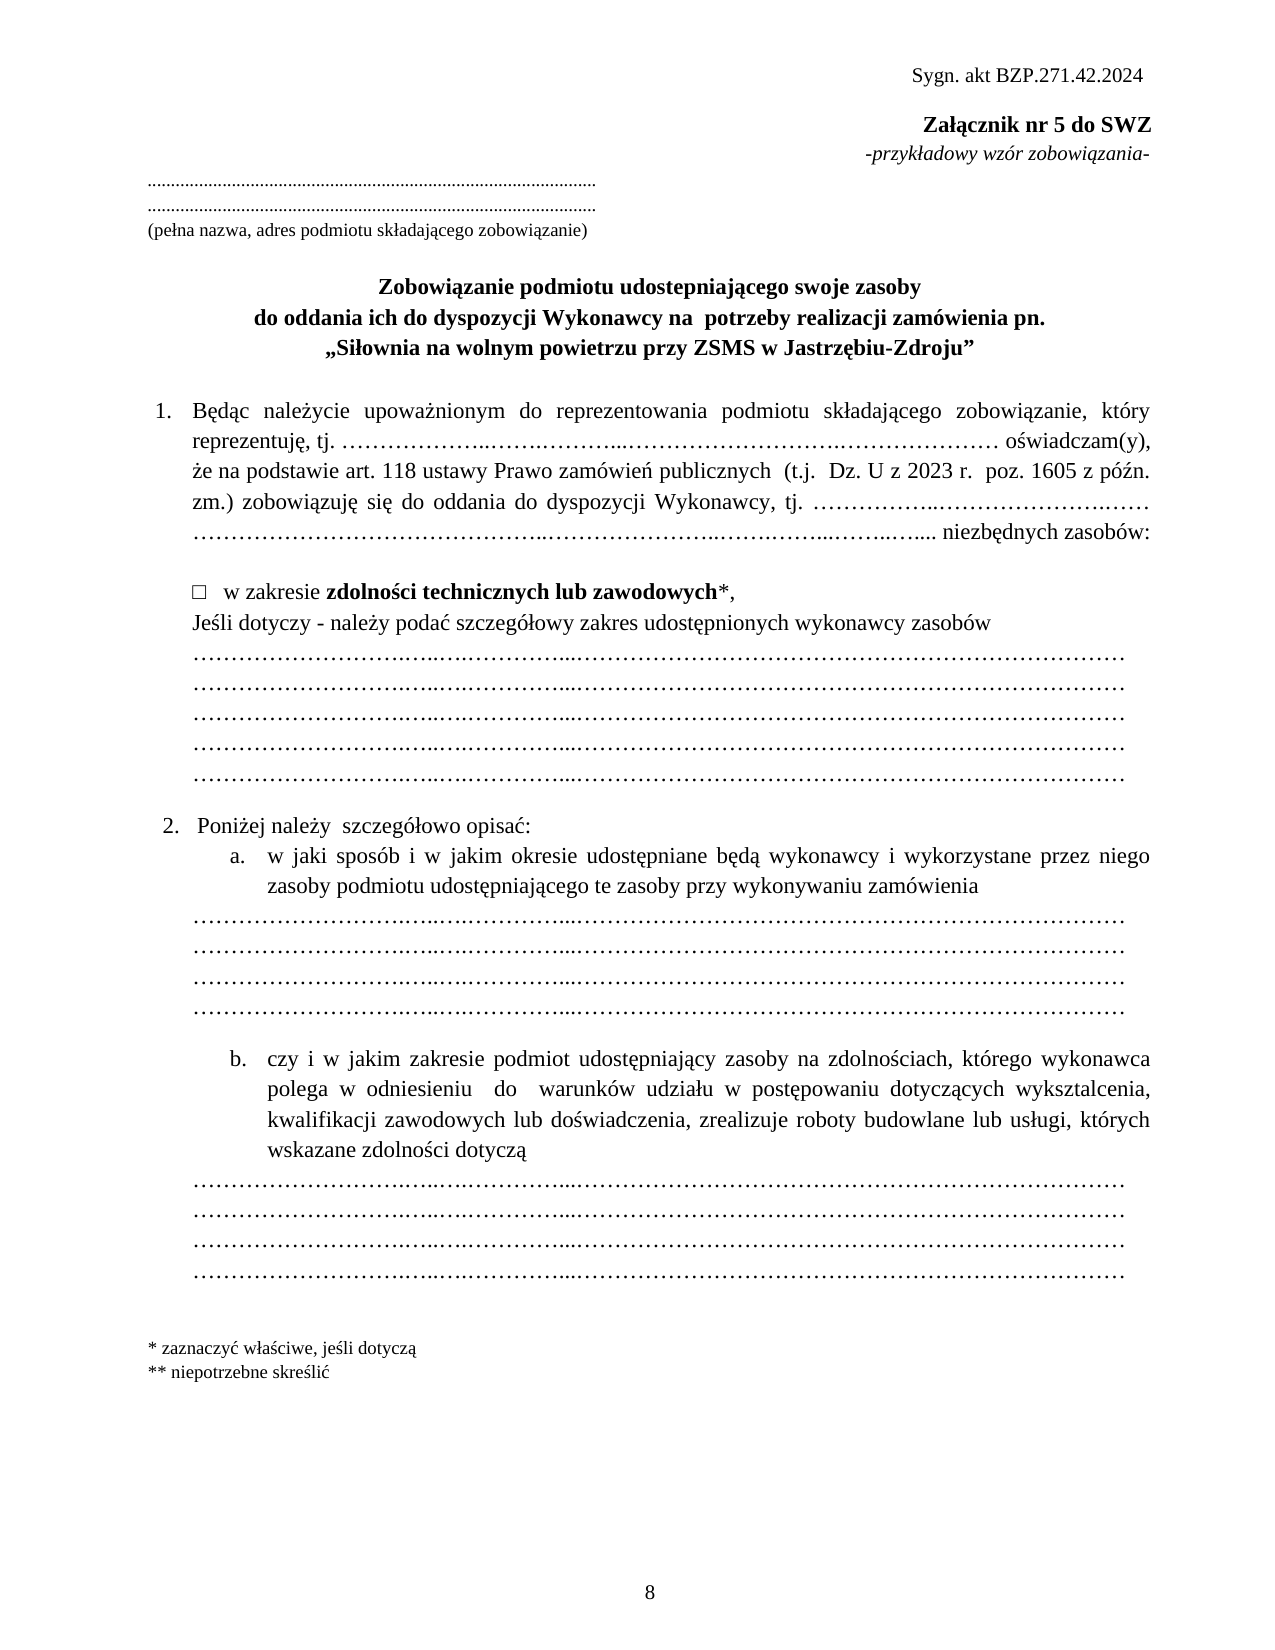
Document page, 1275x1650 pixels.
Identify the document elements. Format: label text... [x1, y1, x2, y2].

text ……………………….…..….…………...……………………………………………………………… [192, 1257, 1152, 1283]
text □ w zakresie zdolności technicznych lub zawodowych*, [192, 578, 1152, 605]
text ……………………….…..….…………...……………………………………………………………… [192, 1196, 1152, 1223]
text ……………………….…..….…………...……………………………………………………………… [192, 699, 1152, 726]
text 2. Poniżej należy szczegółowo opisać: [162, 812, 1152, 838]
text (pełna nazwa, adres podmiotu składającego zobowiązanie) [148, 218, 1152, 240]
text ................................................................................................ [148, 169, 1152, 190]
text ……………………….…..….…………...……………………………………………………………… [192, 993, 1152, 1019]
text ……………………….…..….…………...……………………………………………………………… [192, 933, 1152, 959]
list czy i w jakim zakresie podmiot udostępniający zasoby na zdolnościach, którego wykonawca polega w odniesieniu do warunków udziału w postępowaniu dotyczących wyksztalcenia, kwalifikacji zawodowych lub doświadczenia, zrealizuje roboty budowlane lub usługi, których wskazane zdolności dotyczą [229, 1045, 1152, 1162]
text ……………………….…..….…………...……………………………………………………………… [192, 1226, 1152, 1253]
text ................................................................................................ [148, 194, 1152, 215]
text ……………………….…..….…………...……………………………………………………………… [192, 902, 1152, 929]
text ……………………….…..….…………...……………………………………………………………… [192, 669, 1152, 695]
text Zobowiązanie podmiotu udostepniającego swoje zasoby [148, 273, 1152, 300]
text ……………………….…..….…………...……………………………………………………………… [192, 729, 1152, 756]
text Załącznik nr 5 do SWZ [148, 111, 1152, 137]
text do oddania ich do dyspozycji Wykonawcy na potrzeby realizacji zamówienia pn. [148, 304, 1152, 330]
text ……………………….…..….…………...……………………………………………………………… [192, 639, 1152, 665]
text Jeśli dotyczy - należy podać szczegółowy zakres udostępnionych wykonawcy zasobów [192, 608, 1152, 635]
text -przykładowy wzór zobowiązania- [148, 141, 1152, 165]
list w jaki sposób i w jakim okresie udostępniane będą wykonawcy i wykorzystane przez niego zasoby podmiotu udostępniającego te zasoby przy wykonywaniu zamówienia [229, 842, 1152, 898]
text * zaznaczyć właściwe, jeśli dotyczą [148, 1337, 1152, 1358]
list Będąc należycie upoważnionym do reprezentowania podmiotu składającego zobowiązanie, który reprezentuję, tj. ………………..…….………...……………………….………………… oświadczam(y), że na podstawie art. 118 ustawy Prawo zamówień publicznych (t.j. Dz. U z 2023 r. poz. 1605 z późn. zm.) zobowiązuję się do oddania do dyspozycji Wykonawcy, tj. ……………..………………….…… ………………………………………..…………………..…….……...……..….... niezbędnych zasobów: [154, 397, 1152, 544]
text ……………………….…..….…………...……………………………………………………………… [192, 1166, 1152, 1192]
text ……………………….…..….…………...……………………………………………………………… [192, 963, 1152, 989]
text ** niepotrzebne skreślić [148, 1361, 1152, 1383]
text ……………………….…..….…………...……………………………………………………………… [192, 759, 1152, 786]
text „Siłownia na wolnym powietrzu przy ZSMS w Jastrzębiu-Zdroju” [148, 334, 1152, 360]
